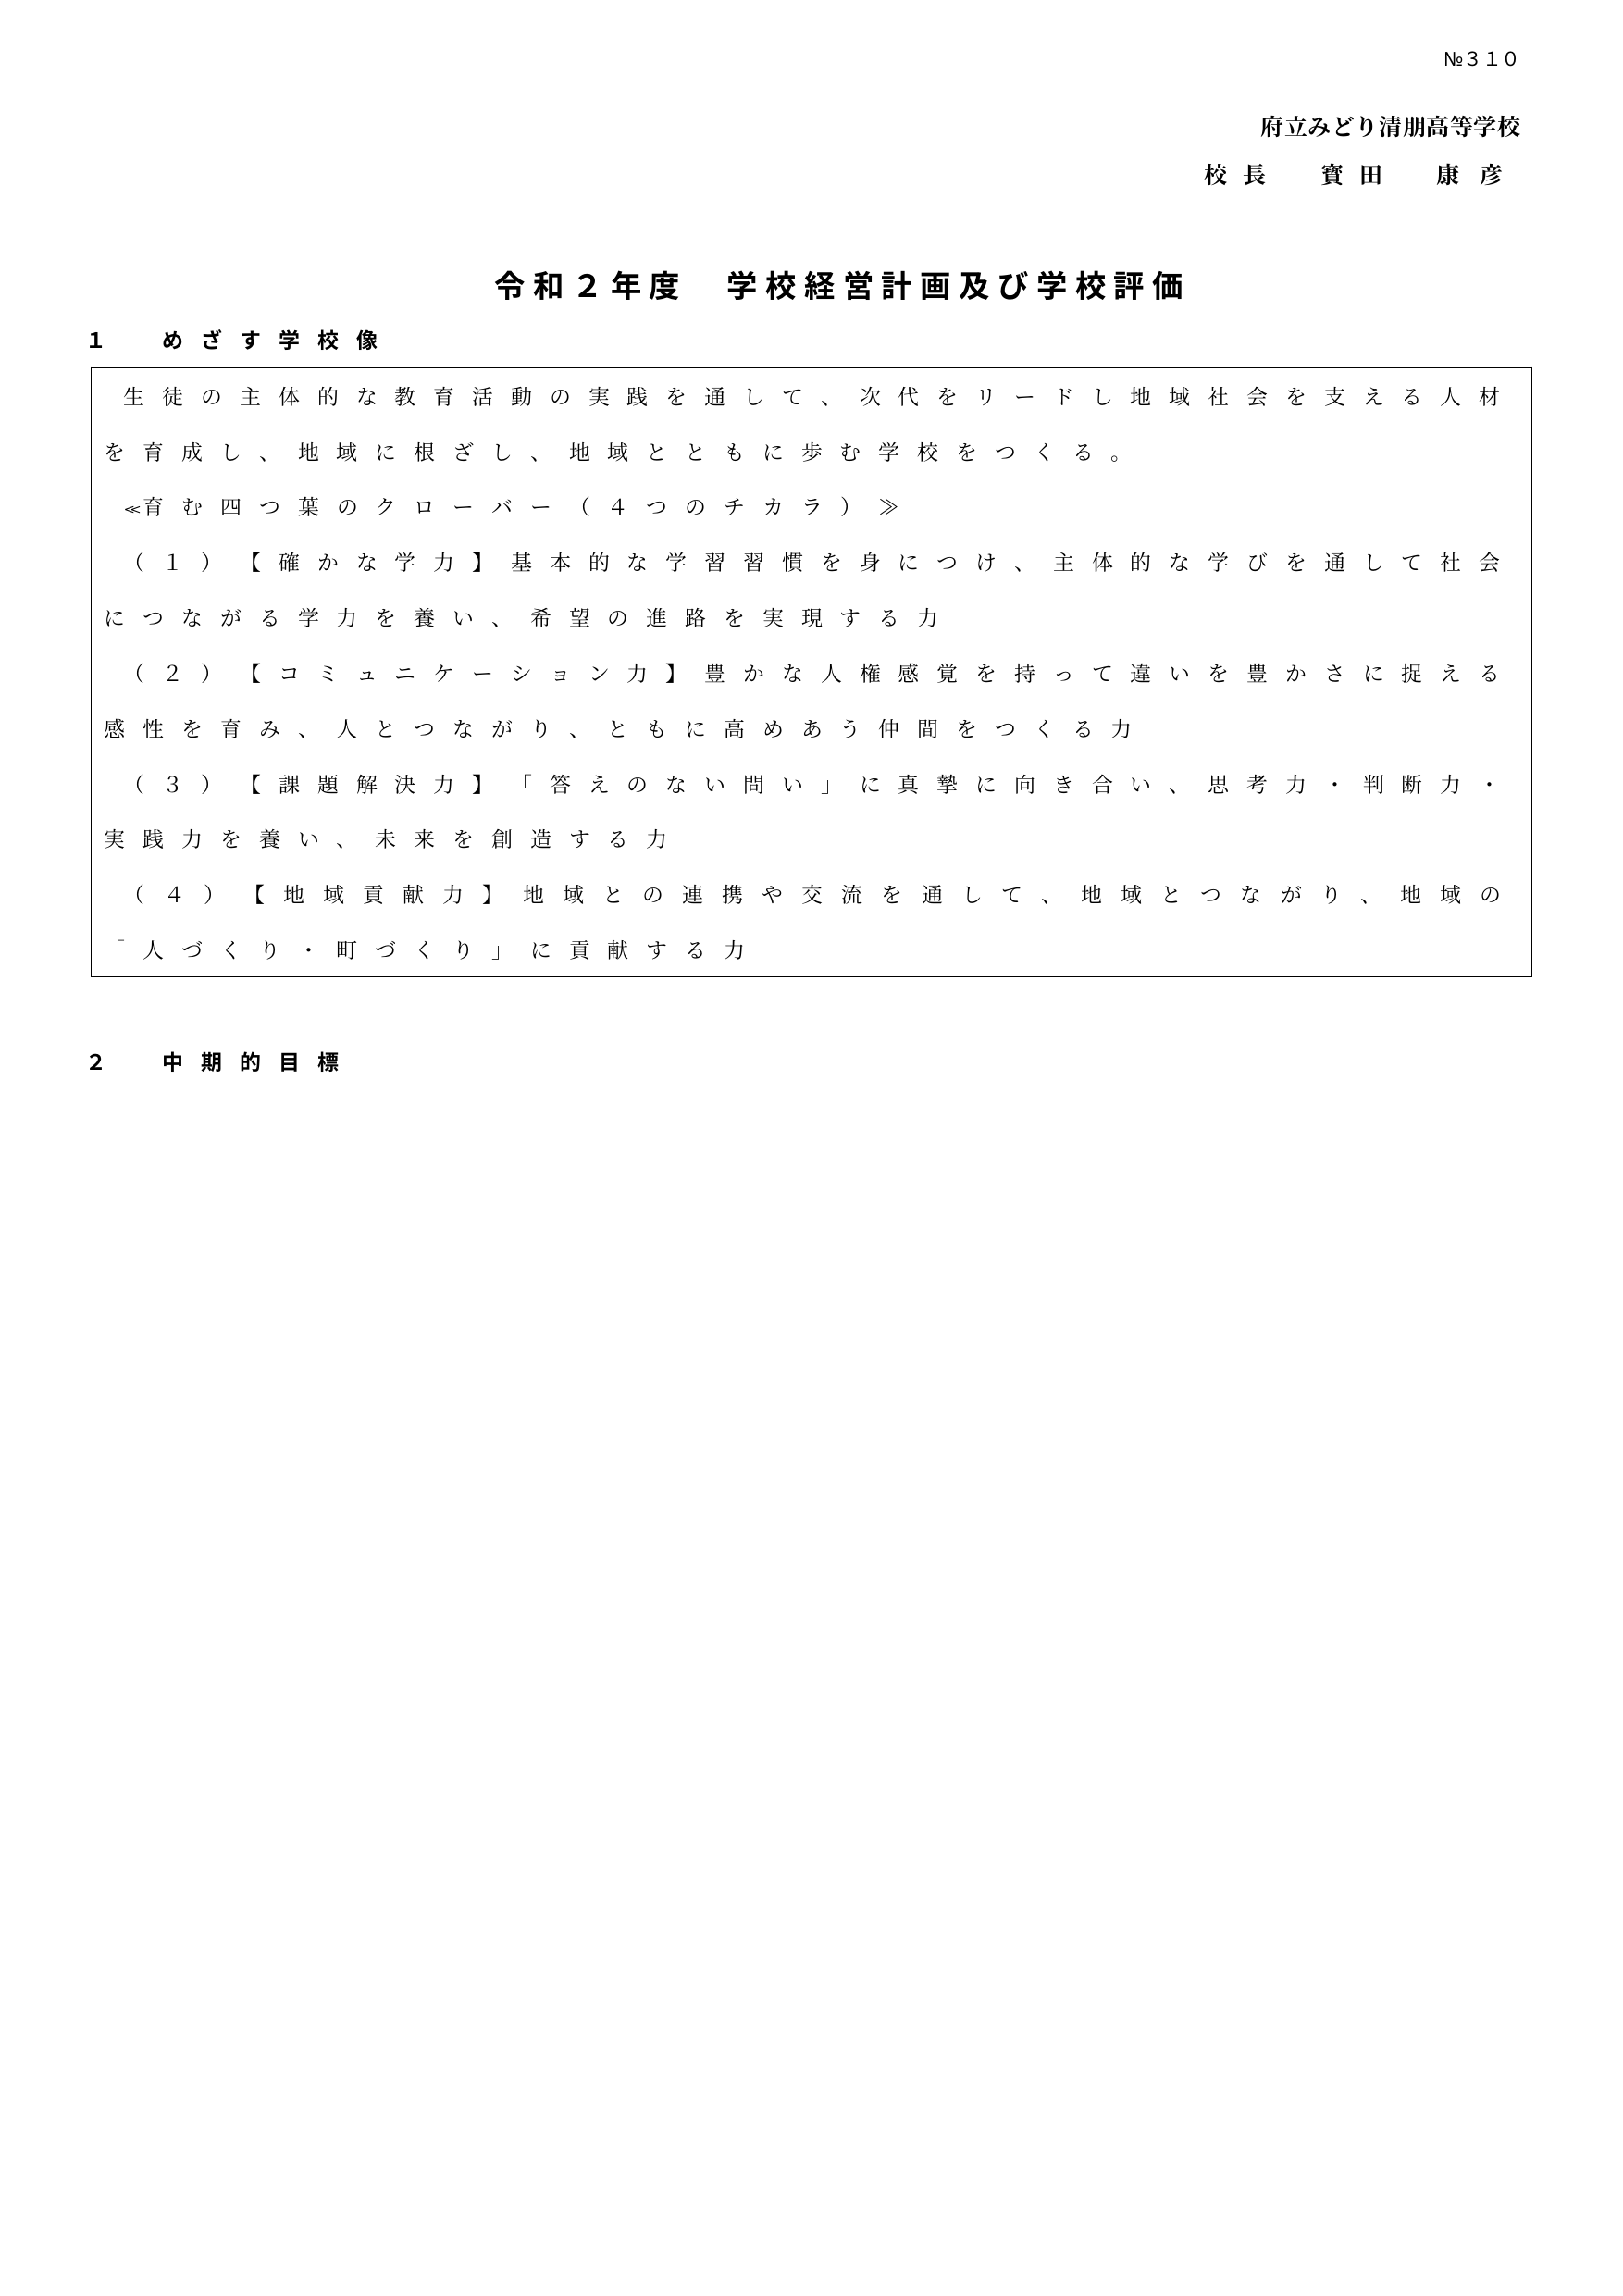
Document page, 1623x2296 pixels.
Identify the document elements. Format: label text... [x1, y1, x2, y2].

text 校長 寳田 康彦 [85, 145, 1518, 201]
text ２ 中期的目標 [67, 1033, 1538, 1088]
text 令和２年度 学校経営計画及び学校評価 [85, 256, 1602, 312]
text １ めざす学校像 [67, 312, 1538, 367]
table_header 生徒の主体的な教育活動の実践を通して、次代をリードし地域社会を支える人材を育成し、地域に根ざし、地域とともに歩む学校をつくる。 ≪育む四つ葉のクローバー（４つのチカラ）≫ （１）【確かな学力】基本的な学習習慣を身につけ、主体的な学びを通して社会につながる学力を養い、希望の進路を実現する力 （２）【コミュニケーション力】豊かな人権感覚を持って違いを豊かさに捉える感性を育み、人とつながり、ともに高めあう仲間をつくる力 （３）【課題解決力】「答えのない問い」に真摯に向き合い、思考力・判断力・実践力を養い、未来を創造する力 （４）【地域貢献力】地域との連携や交流を通して、地域とつながり、地域の「人づくり・町づくり」に貢献する力 [92, 368, 1531, 976]
